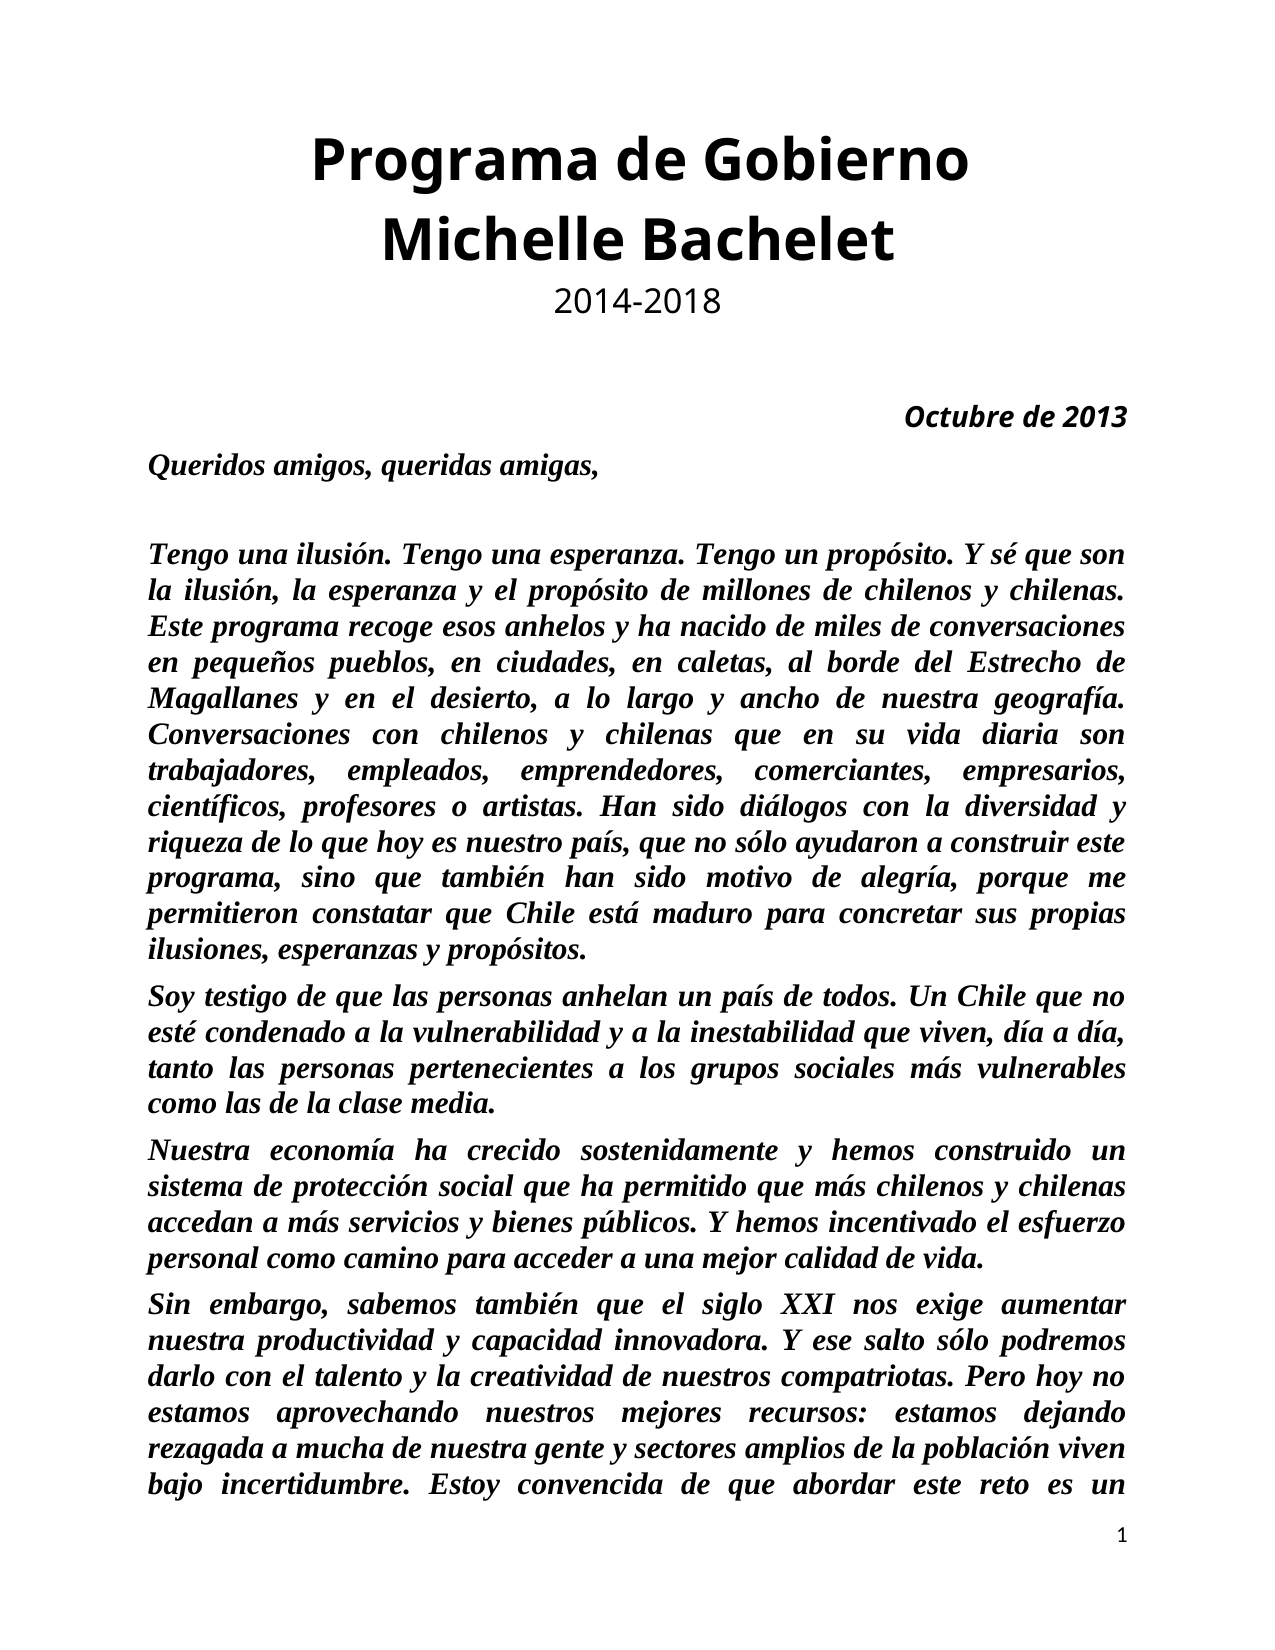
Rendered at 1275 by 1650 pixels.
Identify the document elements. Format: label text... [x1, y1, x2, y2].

text Programa de Gobierno [148, 118, 1127, 198]
text Octubre de 2013 [148, 396, 1127, 436]
text Tengo una ilusión. Tengo una esperanza. Tengo un propósito. Y sé que son la ilusión, la esperanza y el propósito de millones de chilenos y chilenas. Este programa recoge esos anhelos y ha nacido de miles de conversaciones en pequeños pueblos, en ciudades, en caletas, al borde del Estrecho de Magallanes y en el desierto, a lo largo y ancho de nuestra geografía. Conversaciones con chilenos y chilenas que en su vida diaria son trabajadores, empleados, emprendedores, comerciantes, empresarios, científicos, profesores o artistas. Han sido diálogos con la diversidad y riqueza de lo que hoy es nuestro país, que no sólo ayudaron a construir este programa, sino que también han sido motivo de alegría, porque me permitieron constatar que Chile está maduro para concretar sus propias ilusiones, esperanzas y propósitos. [148, 535, 1127, 967]
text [148, 1285, 1127, 1501]
text Michelle Bachelet [148, 198, 1127, 277]
text Nuestra economía ha crecido sostenidamente y hemos construido un sistema de protección social que ha permitido que más chilenos y chilenas accedan a más servicios y bienes públicos. Y hemos incentivado el esfuerzo personal como camino para acceder a una mejor calidad de vida. [148, 1131, 1127, 1275]
text Queridos amigos, queridas amigas, [148, 446, 1127, 482]
text 2014-2018 [148, 277, 1127, 324]
text Soy testigo de que las personas anhelan un país de todos. Un Chile que no esté condenado a la vulnerabilidad y a la inestabilidad que viven, día a día, tanto las personas pertenecientes a los grupos sociales más vulnerables como las de la clase media. [148, 977, 1127, 1121]
